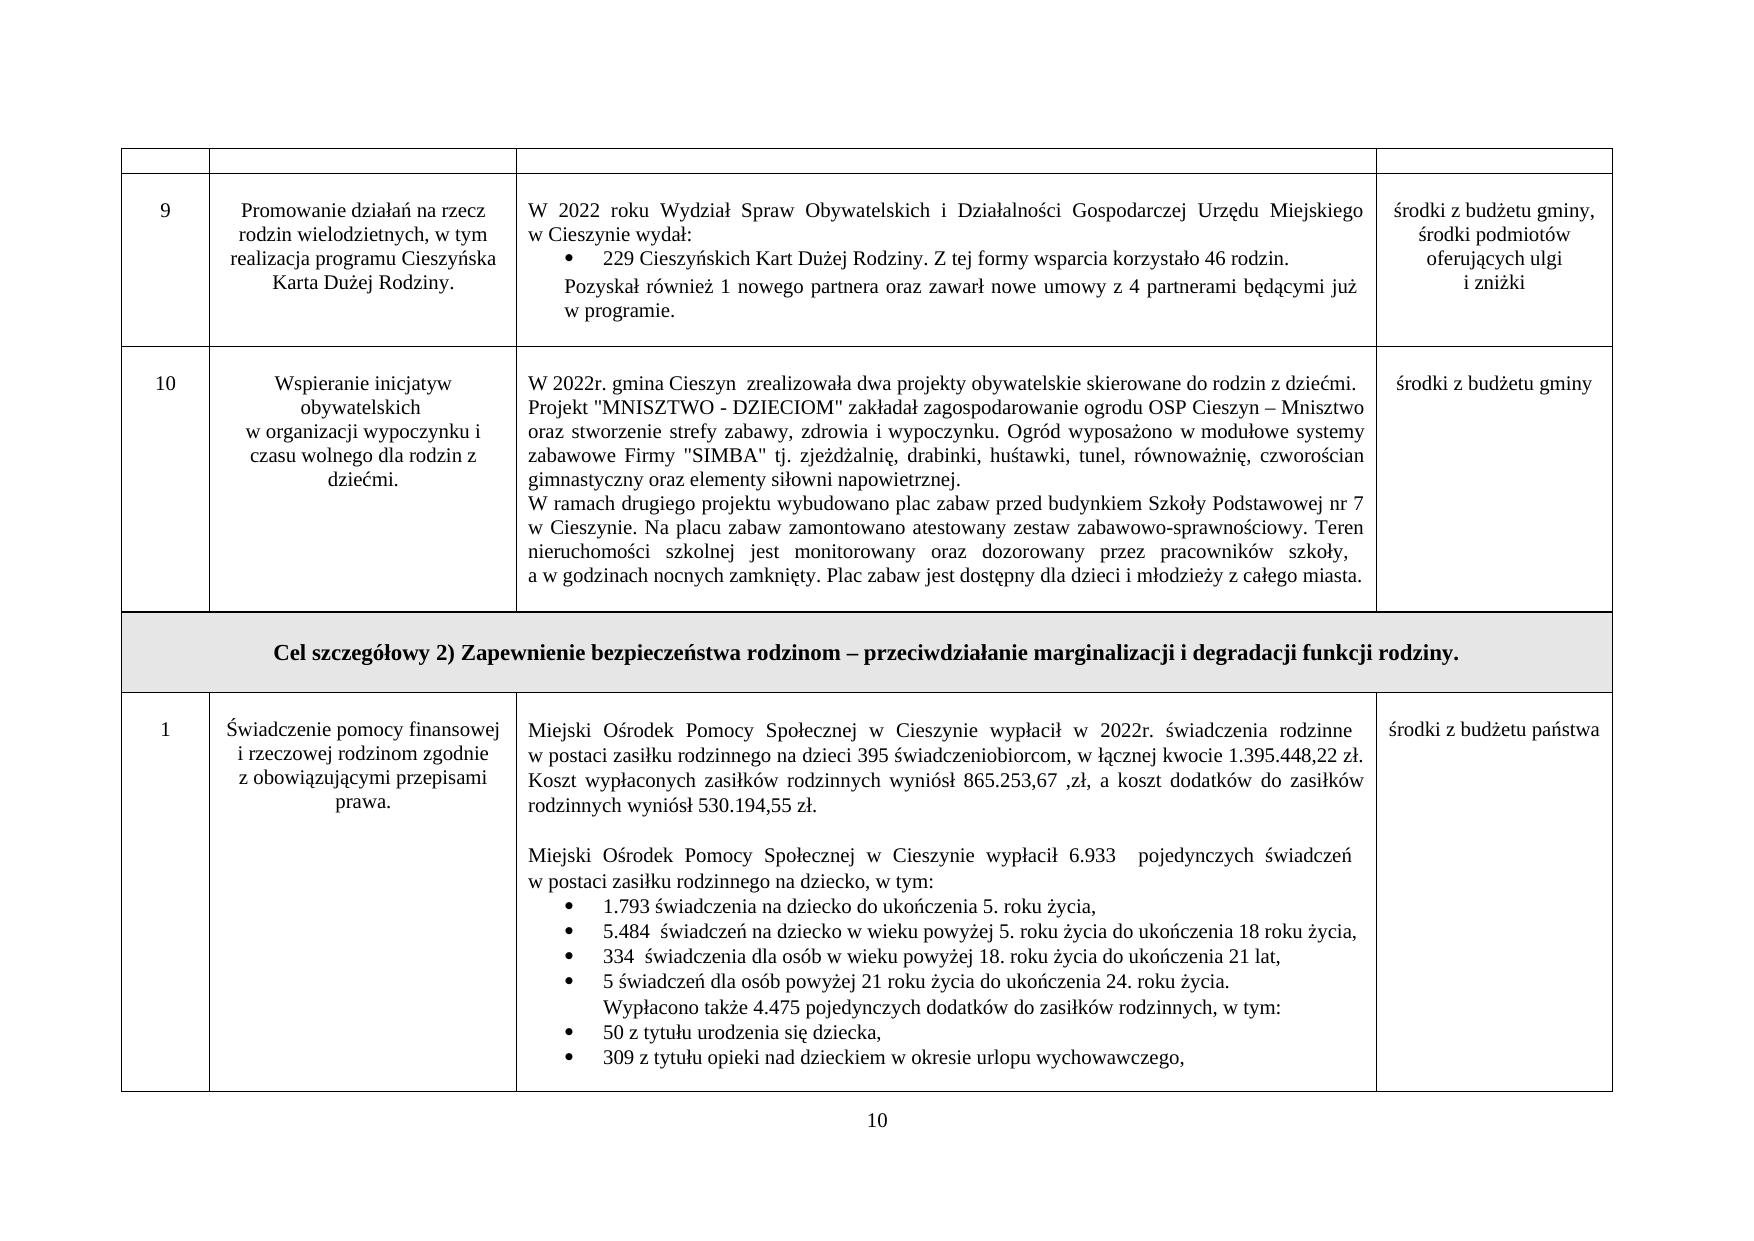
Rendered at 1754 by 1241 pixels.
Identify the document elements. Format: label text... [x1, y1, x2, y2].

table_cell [517, 693, 1376, 1091]
table_cell Promowanie działań na rzecz rodzin wielodzietnych, w tym realizacja programu Cieszyńska Karta Dużej Rodziny. [210, 174, 516, 346]
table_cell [1377, 149, 1612, 173]
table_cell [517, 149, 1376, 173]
table_cell Cel szczegółowy 2) Zapewnienie bezpieczeństwa rodzinom – przeciwdziałanie marginalizacji i degradacji funkcji rodziny. [122, 613, 1612, 692]
table_cell środki z budżetu gminy, środki podmiotów oferujących ulgi i zniżki [1377, 174, 1612, 346]
table_cell Wspieranie inicjatyw obywatelskich w organizacji wypoczynku i czasu wolnego dla rodzin z dziećmi. [210, 347, 516, 611]
table_cell 8 [122, 149, 209, 173]
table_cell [210, 693, 516, 1091]
table_cell 10 [122, 347, 209, 611]
table_cell W 2022r. gmina Cieszyn zrealizowała dwa projekty obywatelskie skierowane do rodzin z dziećmi. Projekt "MNISZTWO - DZIECIOM" zakładał zagospodarowanie ogrodu OSP Cieszyn – Mnisztwo oraz stworzenie strefy zabawy, zdrowia i wypoczynku. Ogród wyposażono w modułowe systemy zabawowe Firmy "SIMBA" tj. zjeżdżalnię, drabinki, huśtawki, tunel, równoważnię, czworościan gimnastyczny oraz elementy siłowni napowietrznej. W ramach drugiego projektu wybudowano plac zabaw przed budynkiem Szkoły Podstawowej nr 7 w Cieszynie. Na placu zabaw zamontowano atestowany zestaw zabawowo-sprawnościowy. Teren nieruchomości szkolnej jest monitorowany oraz dozorowany przez pracowników szkoły, a w godzinach nocnych zamknięty. Plac zabaw jest dostępny dla dzieci i młodzieży z całego miasta. [517, 347, 1376, 611]
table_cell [1377, 693, 1612, 1091]
table_cell 1 [122, 693, 209, 1091]
table_cell W 2022 roku Wydział Spraw Obywatelskich i Działalności Gospodarczej Urzędu Miejskiego w Cieszynie wydał: 229 Cieszyńskich Kart Dużej Rodziny. Z tej formy wsparcia korzystało 46 rodzin. Pozyskał również 1 nowego partnera oraz zawarł nowe umowy z 4 partnerami będącymi już w programie. [517, 174, 1376, 346]
table_cell 9 [122, 174, 209, 346]
table_cell środki z budżetu gminy [1377, 347, 1612, 611]
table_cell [210, 149, 516, 173]
